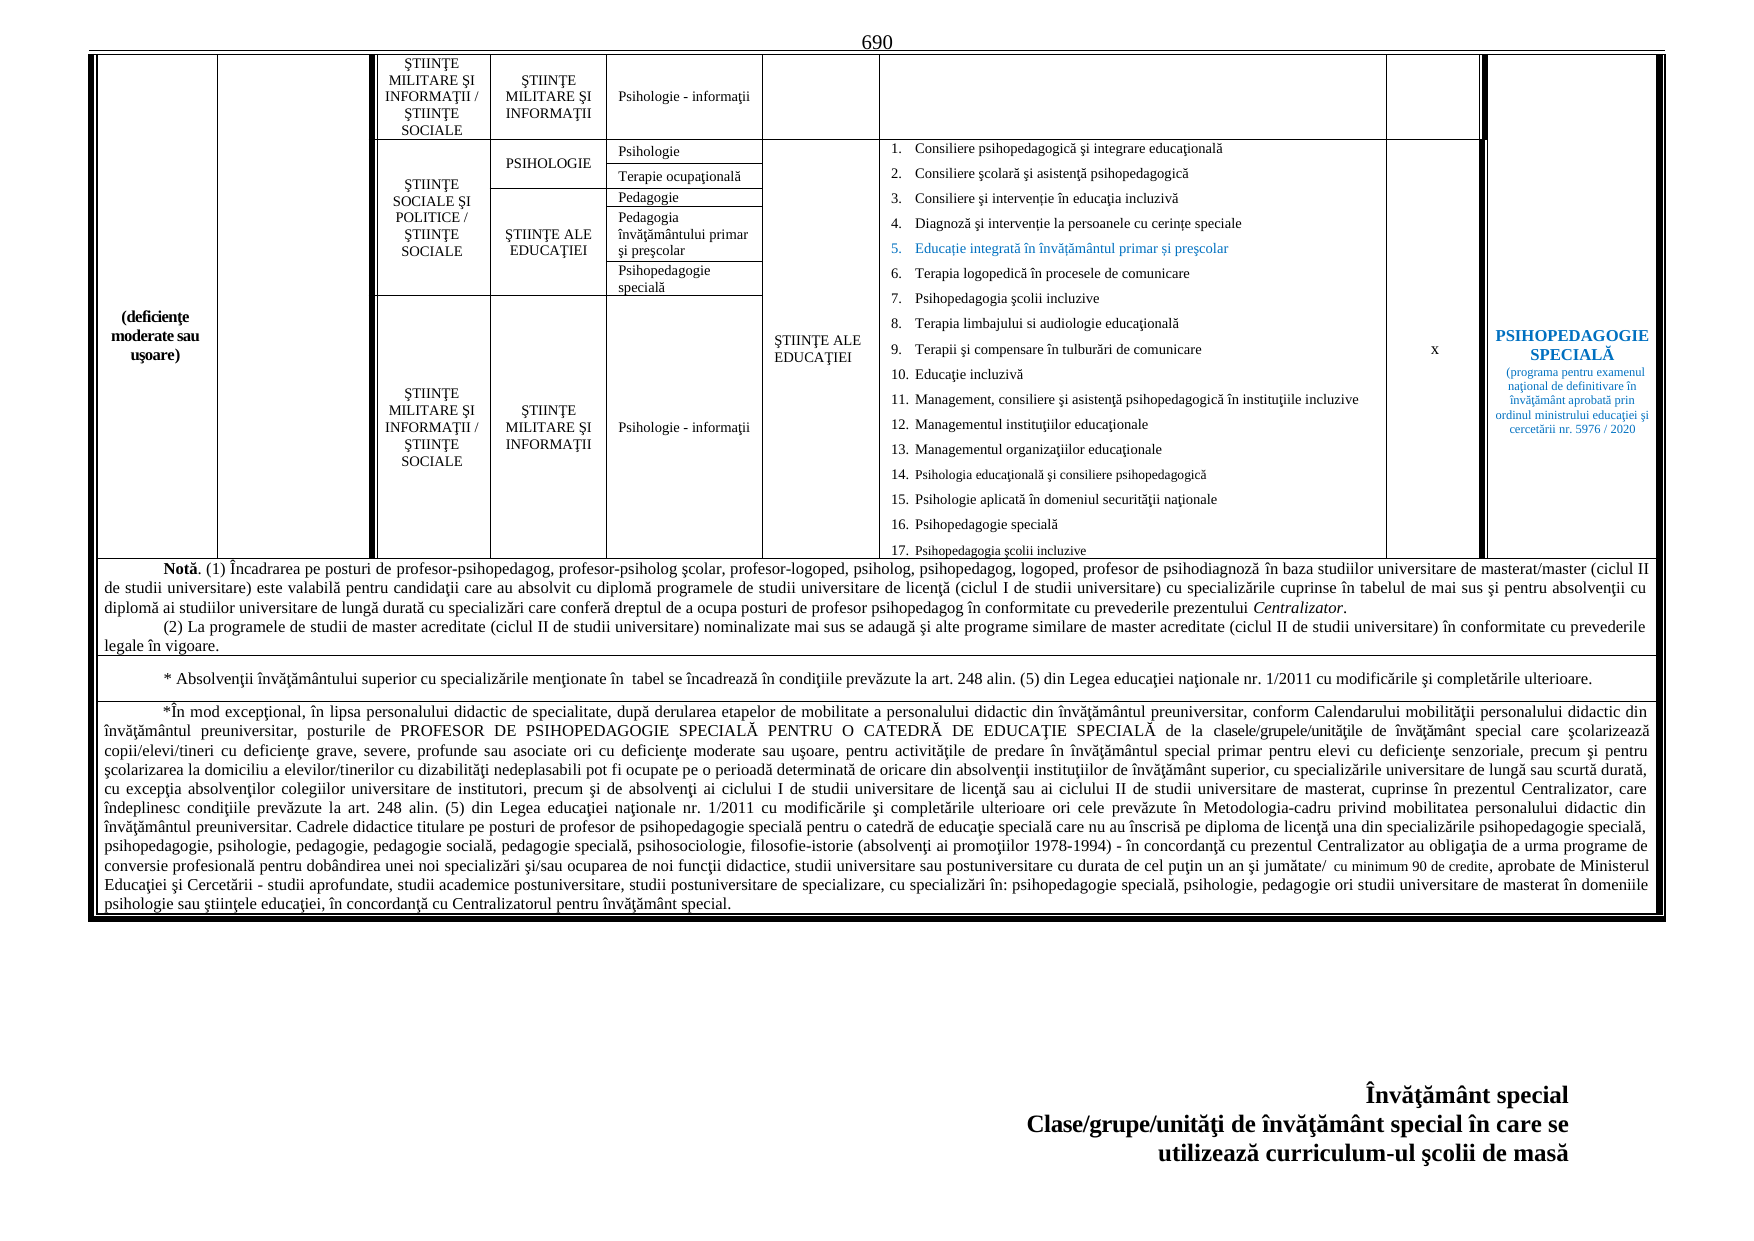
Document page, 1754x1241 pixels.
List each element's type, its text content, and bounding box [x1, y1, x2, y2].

table_cell Psihologie - informaţii [607, 55, 762, 138]
table_cell ŞTIINŢE SOCIALE ŞI POLITICE / ŞTIINŢE SOCIALE [378, 140, 490, 295]
table_cell ŞTIINŢE MILITARE ŞI INFORMAŢII [491, 55, 606, 138]
table_cell Psihopedagogie specială [607, 262, 762, 295]
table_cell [607, 207, 762, 261]
table_cell Pedagogie [607, 189, 762, 206]
text Clase/grupe/unităţi de învăţământ special în care se [89, 1109, 1569, 1138]
table_cell Terapie ocupaţională [607, 164, 762, 188]
table_cell Psihologie - informaţii [607, 296, 762, 558]
table_cell PSIHOLOGIE [491, 140, 606, 188]
table_cell Notă. (1) Încadrarea pe posturi de profesor-psihopedagog, profesor-psiholog şcolar, profesor-logoped, psiholog, psihopedagog, logoped, profesor de psihodiagnoză în baza studiilor universitare de masterat/master (ciclul II de studii universitare) este valabilă pentru candidaţii care au absolvit cu diplomă programele de studii universitare de licenţă (ciclul I de studii universitare) cu specializările cuprinse în tabelul de mai sus şi pentru absolvenţii cu diplomă ai studiilor universitare de lungă durată cu specializări care conferă dreptul de a ocupa posturi de profesor psihopedagog în conformitate cu prevederile prezentului Centralizator. (2) La programele de studii de master acreditate (ciclul II de studii universitare) nominalizate mai sus se adaugă şi alte programe similare de master acreditate (ciclul II de studii universitare) în conformitate cu prevederile legale în vigoare. [98, 559, 1656, 655]
table_cell ŞTIINŢE MILITARE ŞI INFORMAŢII / ŞTIINŢE SOCIALE [378, 296, 490, 558]
table_cell ŞTIINŢE EDUCAŢIEI [763, 140, 879, 558]
table_cell ŞTIINŢE EDUCAŢIEI [491, 189, 606, 295]
table_cell *În mod excepţional, în lipsa personalului didactic de specialitate, după derularea etapelor de mobilitate a personalului didactic din învăţământul preuniversitar, conform Calendarului mobilităţii personalului didactic din învăţământul preuniversitar, posturile de PROFESOR DE PSIHOPEDAGOGIE SPECIALĂ PENTRU O CATEDRĂ DE EDUCAŢIE SPECIALĂ de la clasele/grupele/unităţile de învăţământ special care şcolarizează copii/elevi/tineri cu deficienţe grave, severe, profunde sau asociate ori cu deficienţe moderate sau uşoare, pentru activităţile de predare în învăţământul special primar pentru elevi cu deficienţe senzoriale, precum şi pentru şcolarizarea la domiciliu a elevilor/tinerilor cu dizabilităţi nedeplasabili pot fi ocupate pe o perioadă determinată de oricare din absolvenţii instituţiilor de învăţământ superior, cu specializările universitare de lungă sau scurtă durată, cu excepţia absolvenţilor colegiilor universitare de institutori, precum şi de absolvenţi ai ciclului I de studii universitare de licenţă sau ai ciclului II de studii universitare de masterat, cuprinse în prezentul Centralizator, care îndeplinesc condiţiile prevăzute la art. 248 alin. (5) din Legea educaţiei naţionale nr. 1/2011 cu modificările şi completările ulterioare ori cele prevăzute în Metodologia-cadru privind mobilitatea personalului didactic din învăţământul preuniversitar. Cadrele didactice titulare pe posturi de profesor de psihopedagogie specială pentru o catedră de educaţie specială care nu au înscrisă pe diploma de licenţă una din specializările psihopedagogie specială, psihopedagogie, psihologie, pedagogie, pedagogie socială, pedagogie specială, psihosociologie, filosofie-istorie (absolvenţi ai promoţiilor 1978-1994) - în concordanţă cu prezentul Centralizator au obligaţia de a urma programe de conversie profesională pentru dobândirea unei noi specializări şi/sau ocuparea de noi funcţii didactice, studii universitare sau postuniversitare cu durata de cel puţin un an şi jumătate/ cu minimum 90 de credite, aprobate de Ministerul Educaţiei şi Cercetării - studii aprofundate, studii academice postuniversitare, studii postuniversitare de specializare, cu specializări în: psihopedagogie specială, psihologie, pedagogie ori studii universitare de masterat în domeniile psihologie sau ştiinţele educaţiei, în concordanţă cu Centralizatorul pentru învăţământ special. [98, 702, 1656, 913]
table_cell Consiliere psihopedagogică şi integrare educaţională Consiliere şcolară şi asistenţă psihopedagogică Consiliere şi intervenție în educaţia incluzivă Diagnoză şi intervenție la persoanele cu cerințe speciale Educație integrată în învățământul primar și preşcolar Terapia logopedică în procesele de comunicare Psihopedagogia şcolii incluzive Terapia limbajului si audiologie educaţională Terapii şi compensare în tulburări de comunicare Educaţie incluzivă Management, consiliere şi asistenţă psihopedagogică în instituţiile incluzive Managementul instituţiilor educaţionale Managementul organizaţiilor educaţionale Psihologia educaţională şi consiliere psihopedagogică Psihologie aplicată în domeniul securităţii naţionale Psihopedagogie specială Psihopedagogia şcolii incluzive [880, 140, 1386, 558]
text utilizează curriculum-ul şcolii de masă [89, 1138, 1569, 1167]
table_cell ŞTIINŢE MILITARE ŞI INFORMAŢII / ŞTIINŢE SOCIALE [378, 55, 490, 138]
text Învăţământ special [89, 1080, 1569, 1109]
table_cell * Absolvenţii învăţământului superior cu specializările menţionate în tabel se încadrează în condiţiile prevăzute la art. 248 alin. (5) din Legea educaţiei naţionale nr. 1/2011 cu modificările şi completările ulterioare. [98, 656, 1656, 701]
table_cell Psihologie [607, 140, 762, 163]
table_cell ŞTIINŢE MILITARE ŞI INFORMAŢII [491, 296, 606, 558]
table_cell x [1387, 140, 1479, 558]
